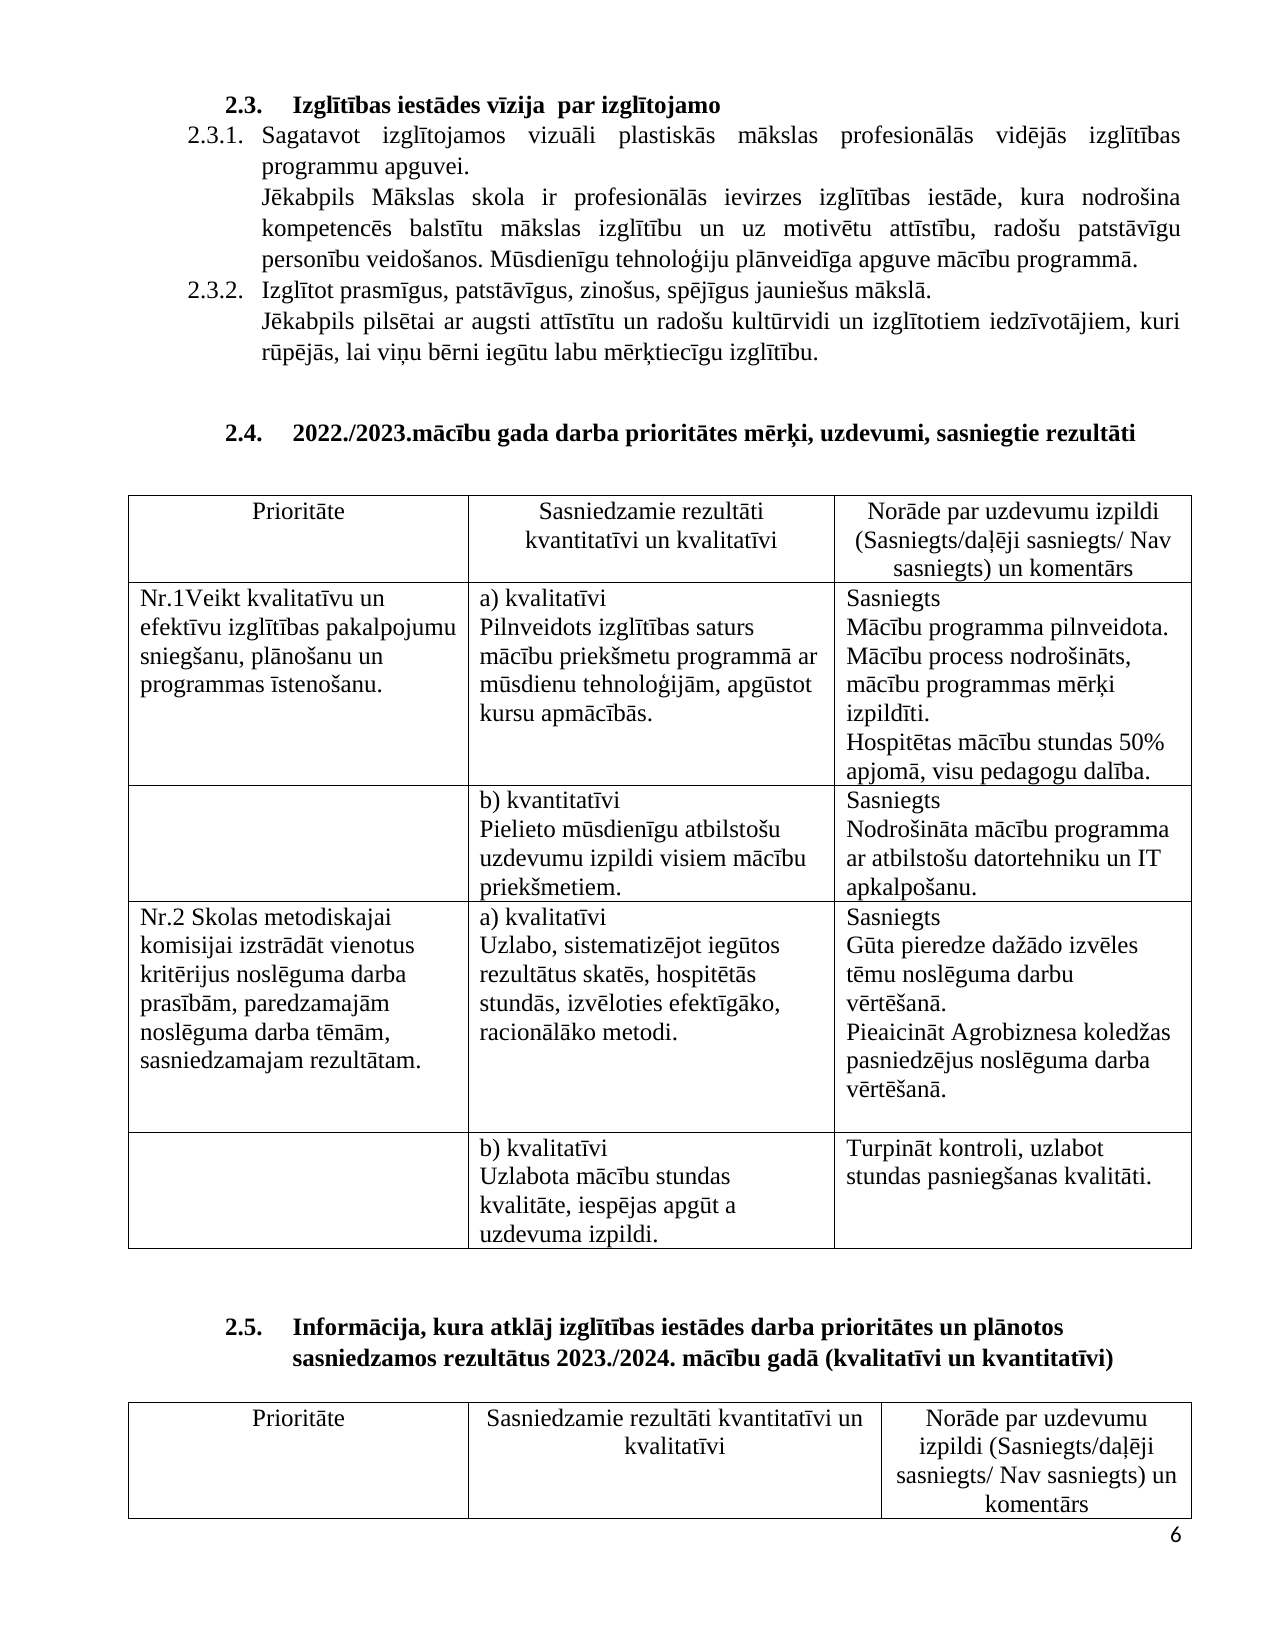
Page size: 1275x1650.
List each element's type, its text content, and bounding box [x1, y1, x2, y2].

list Izglītības iestādes vīzija par izglītojamo [225, 89, 1181, 120]
table_header Norāde par uzdevumu izpildi (Sasniegts/daļēji sasniegts/ Nav sasniegts) un komentārs [882, 1403, 1191, 1518]
list Informācija, kura atklāj izglītības iestādes darba prioritātes un plānotos sasniedzamos rezultātus 2023./2024. mācību gadā (kvalitatīvi un kvantitatīvi) [225, 1310, 1181, 1373]
table_cell Sasniegts Mācību programma pilnveidota. Mācību process nodrošināts, mācību programmas mērķi izpildīti. Hospitētas mācību stundas 50% apjomā, visu pedagogu dalība. [835, 583, 1191, 784]
table_cell Nr.2 Skolas metodiskajai komisijai izstrādāt vienotus kritērijus noslēguma darba prasībām, paredzamajām noslēguma darba tēmām, sasniedzamajam rezultātam. [129, 902, 468, 1132]
table_cell Nr.1Veikt kvalitatīvu un efektīvu izglītības pakalpojumu sniegšanu, plānošanu un programmas īstenošanu. [129, 583, 468, 784]
table_cell Sasniegts Gūta pieredze dažādo izvēles tēmu noslēguma darbu vērtēšanā. Pieaicināt Agrobiznesa koledžas pasniedzējus noslēguma darba vērtēšanā. [835, 902, 1191, 1132]
table_header Sasniedzamie rezultāti kvantitatīvi un kvalitatīvi [469, 1403, 881, 1518]
table_cell b) kvantitatīvi Pielieto mūsdienīgu atbilstošu uzdevumu izpildi visiem mācību priekšmetiem. [469, 786, 834, 901]
table_header Norāde par uzdevumu izpildi (Sasniegts/daļēji sasniegts/ Nav sasniegts) un komentārs [835, 496, 1191, 582]
table_cell Turpināt kontroli, uzlabot stundas pasniegšanas kvalitāti. [835, 1133, 1191, 1248]
table_header Prioritāte [129, 496, 468, 582]
list Izglītot prasmīgus, patstāvīgus, zinošus, spējīgus jauniešus mākslā. [187, 275, 1181, 304]
table_cell [129, 786, 468, 901]
table_header Prioritāte [129, 1403, 468, 1518]
list Jēkabpils pilsētai ar augsti attīstītu un radošu kultūrvidi un izglītotiem iedzīvotājiem, kuri rūpējās, lai viņu bērni iegūtu labu mērķtiecīgu izglītību. [261, 306, 1181, 366]
table_header Sasniedzamie rezultāti kvantitatīvi un kvalitatīvi [469, 496, 834, 582]
list Sagatavot izglītojamos vizuāli plastiskās mākslas profesionālās vidējās izglītības programmu apguvei. [187, 120, 1181, 180]
table_cell b) kvalitatīvi Uzlabota mācību stundas kvalitāte, iespējas apgūt a uzdevuma izpildi. [469, 1133, 834, 1248]
table_cell a) kvalitatīvi Uzlabo, sistematizējot iegūtos rezultātus skatēs, hospitētās stundās, izvēloties efektīgāko, racionālāko metodi. [469, 902, 834, 1132]
list 2022./2023.mācību gada darba prioritātes mērķi, uzdevumi, sasniegtie rezultāti [225, 416, 1181, 447]
table_cell [129, 1133, 468, 1248]
list Jēkabpils Mākslas skola ir profesionālās ievirzes izglītības iestāde, kura nodrošina kompetencēs balstītu mākslas izglītību un uz motivētu attīstību, radošu patstāvīgu personību veidošanos. Mūsdienīgu tehnoloģiju plānveidīga apguve mācību programmā. [261, 182, 1181, 273]
table_cell a) kvalitatīvi Pilnveidots izglītības saturs mācību priekšmetu programmā ar mūsdienu tehnoloģijām, apgūstot kursu apmācībās. [469, 583, 834, 784]
table_cell Sasniegts Nodrošināta mācību programma ar atbilstošu datortehniku un IT apkalpošanu. [835, 786, 1191, 901]
